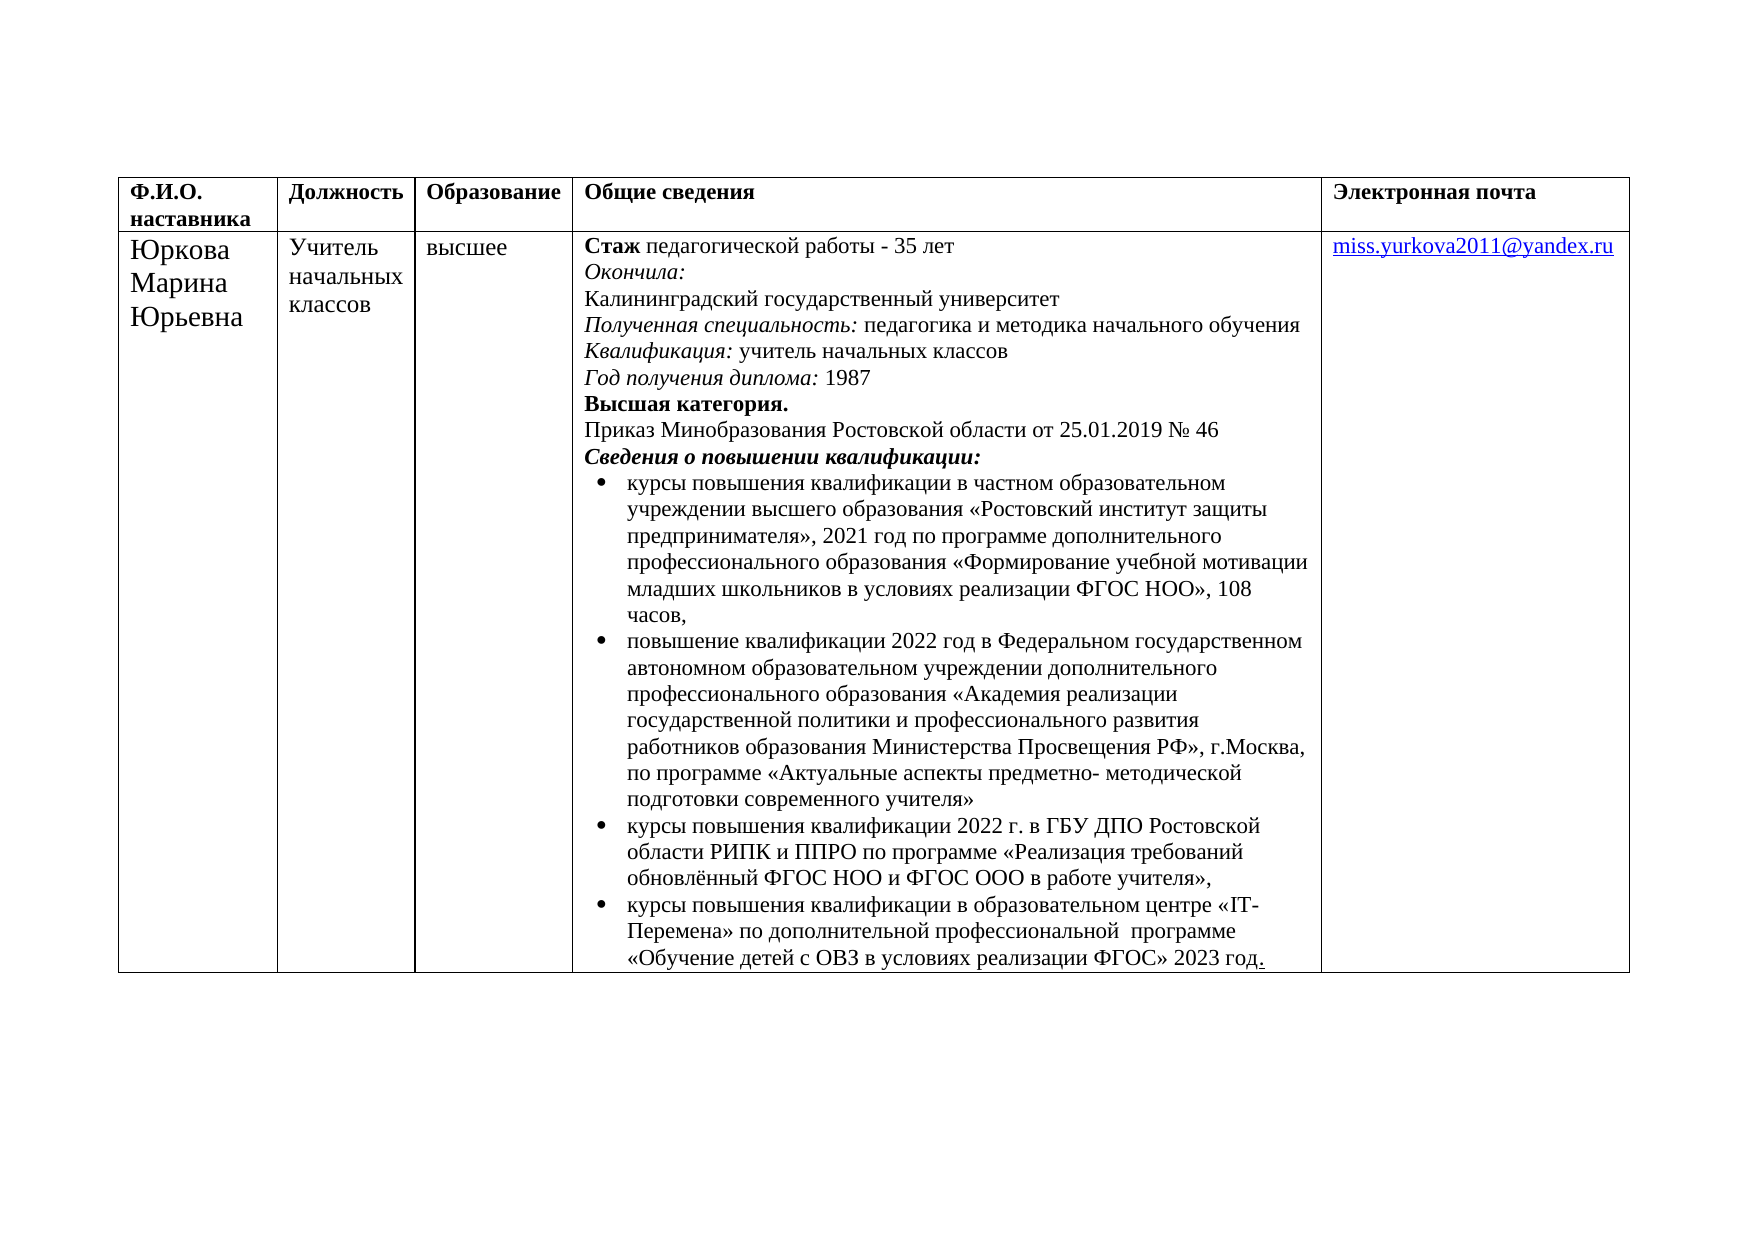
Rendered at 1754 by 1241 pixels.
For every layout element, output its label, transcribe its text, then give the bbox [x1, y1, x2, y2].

table_cell Учитель начальных классов [278, 232, 414, 972]
table_header Должность [278, 178, 414, 231]
table_cell Юркова Марина Юрьевна [119, 232, 277, 972]
table_header Общие сведения [573, 178, 1321, 231]
table_cell высшее [416, 232, 572, 972]
table_cell Стаж педагогической работы - 35 лет Окончила: Калининградский государственный университет Полученная специальность: педагогика и методика начального обучения Квалификация: учитель начальных классов Год получения диплома: 1987 Высшая категория. Приказ Минобразования Ростовской области от 25.01.2019 № 46 Сведения о повышении квалификации: курсы повышения квалификации в частном образовательном учреждении высшего образования «Ростовский институт защиты предпринимателя», 2021 год по программе дополнительного профессионального образования «Формирование учебной мотивации младших школьников в условиях реализации ФГОС НОО», 108 часов, повышение квалификации 2022 год в Федеральном государственном автономном образовательном учреждении дополнительного профессионального образования «Академия реализации государственной политики и профессионального развития работников образования Министерства Просвещения РФ», г.Москва, по программе «Актуальные аспекты предметно- методической подготовки современного учителя» курсы повышения квалификации 2022 г. в ГБУ ДПО Ростовской области РИПК и ППРО по программе «Реализация требований обновлённый ФГОС НОО и ФГОС ООО в работе учителя», курсы повышения квалификации в образовательном центре «IT-Перемена» по дополнительной профессиональной программе «Обучение детей с ОВЗ в условиях реализации ФГОС» 2023 год. [573, 232, 1321, 972]
table_header Электронная почта [1322, 178, 1629, 231]
table_header Ф.И.О. наставника [119, 178, 277, 231]
table_cell miss.yurkova2011@yandex.ru [1322, 232, 1629, 972]
table_header Образование [416, 178, 572, 231]
